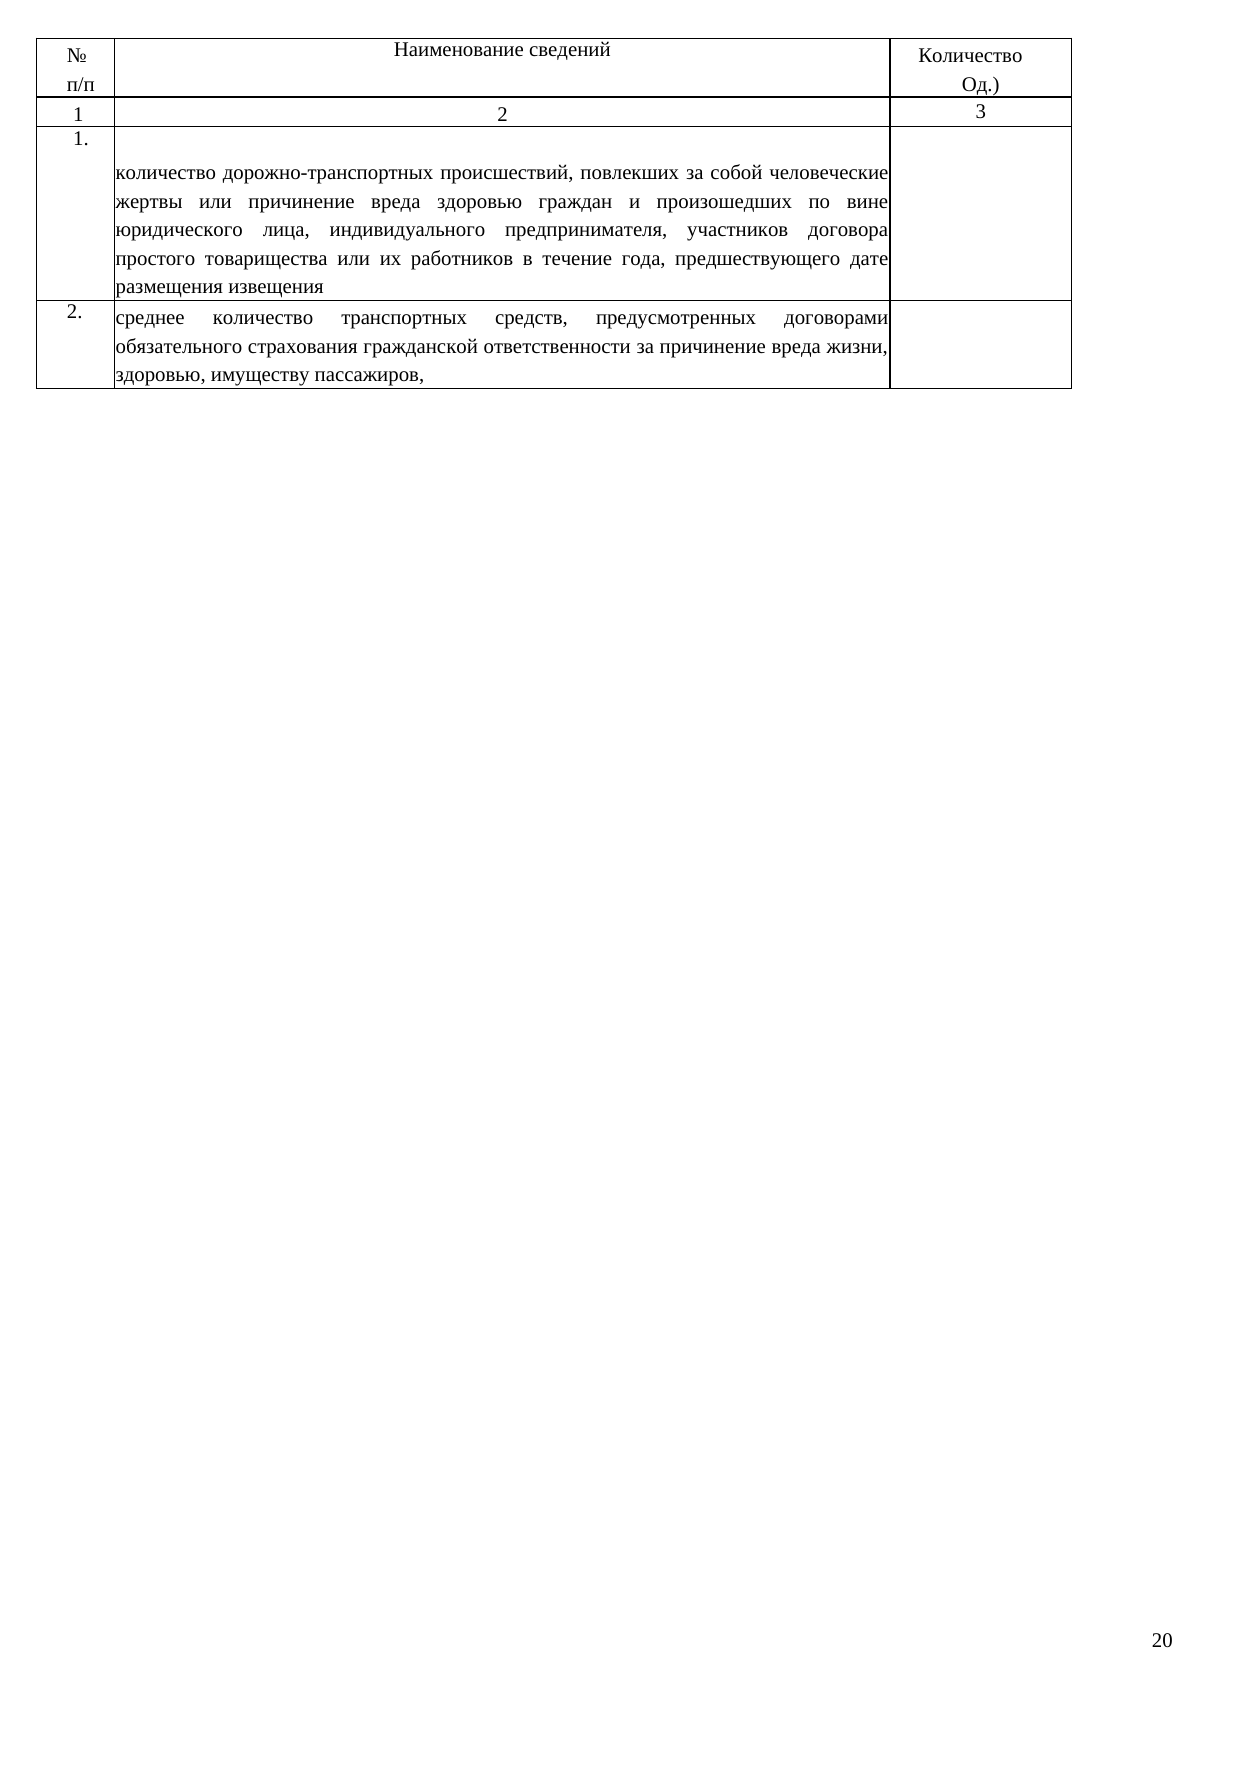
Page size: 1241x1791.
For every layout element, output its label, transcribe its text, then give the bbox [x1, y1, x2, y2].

table_cell количество дорожно-транспортных происшествий, повлекших за собой человеческие жертвы или причинение вреда здоровью граждан и произошедших по вине юридического лица, индивидуального предпринимателя, участников договора простого товарищества или их работников в течение года, предшествующего дате размещения извещения [115, 127, 889, 299]
table_header Наименование сведений [115, 39, 889, 96]
table_cell среднее количество транспортных средств, предусмотренных договорами обязательного страхования гражданской ответственности за причинение вреда жизни, здоровью, имуществу пассажиров, [115, 301, 889, 387]
table_cell 1 [37, 98, 114, 126]
text 20 [1152, 1629, 1173, 1652]
table_header № п/п [37, 39, 114, 96]
table_header Количество Од.) [891, 39, 1071, 96]
table_cell [891, 127, 1071, 299]
table_cell 1. [37, 127, 114, 299]
table_cell 3 [891, 98, 1071, 126]
table_cell 2. [37, 301, 114, 387]
table_cell 2 [115, 98, 889, 126]
table_cell [891, 301, 1071, 387]
